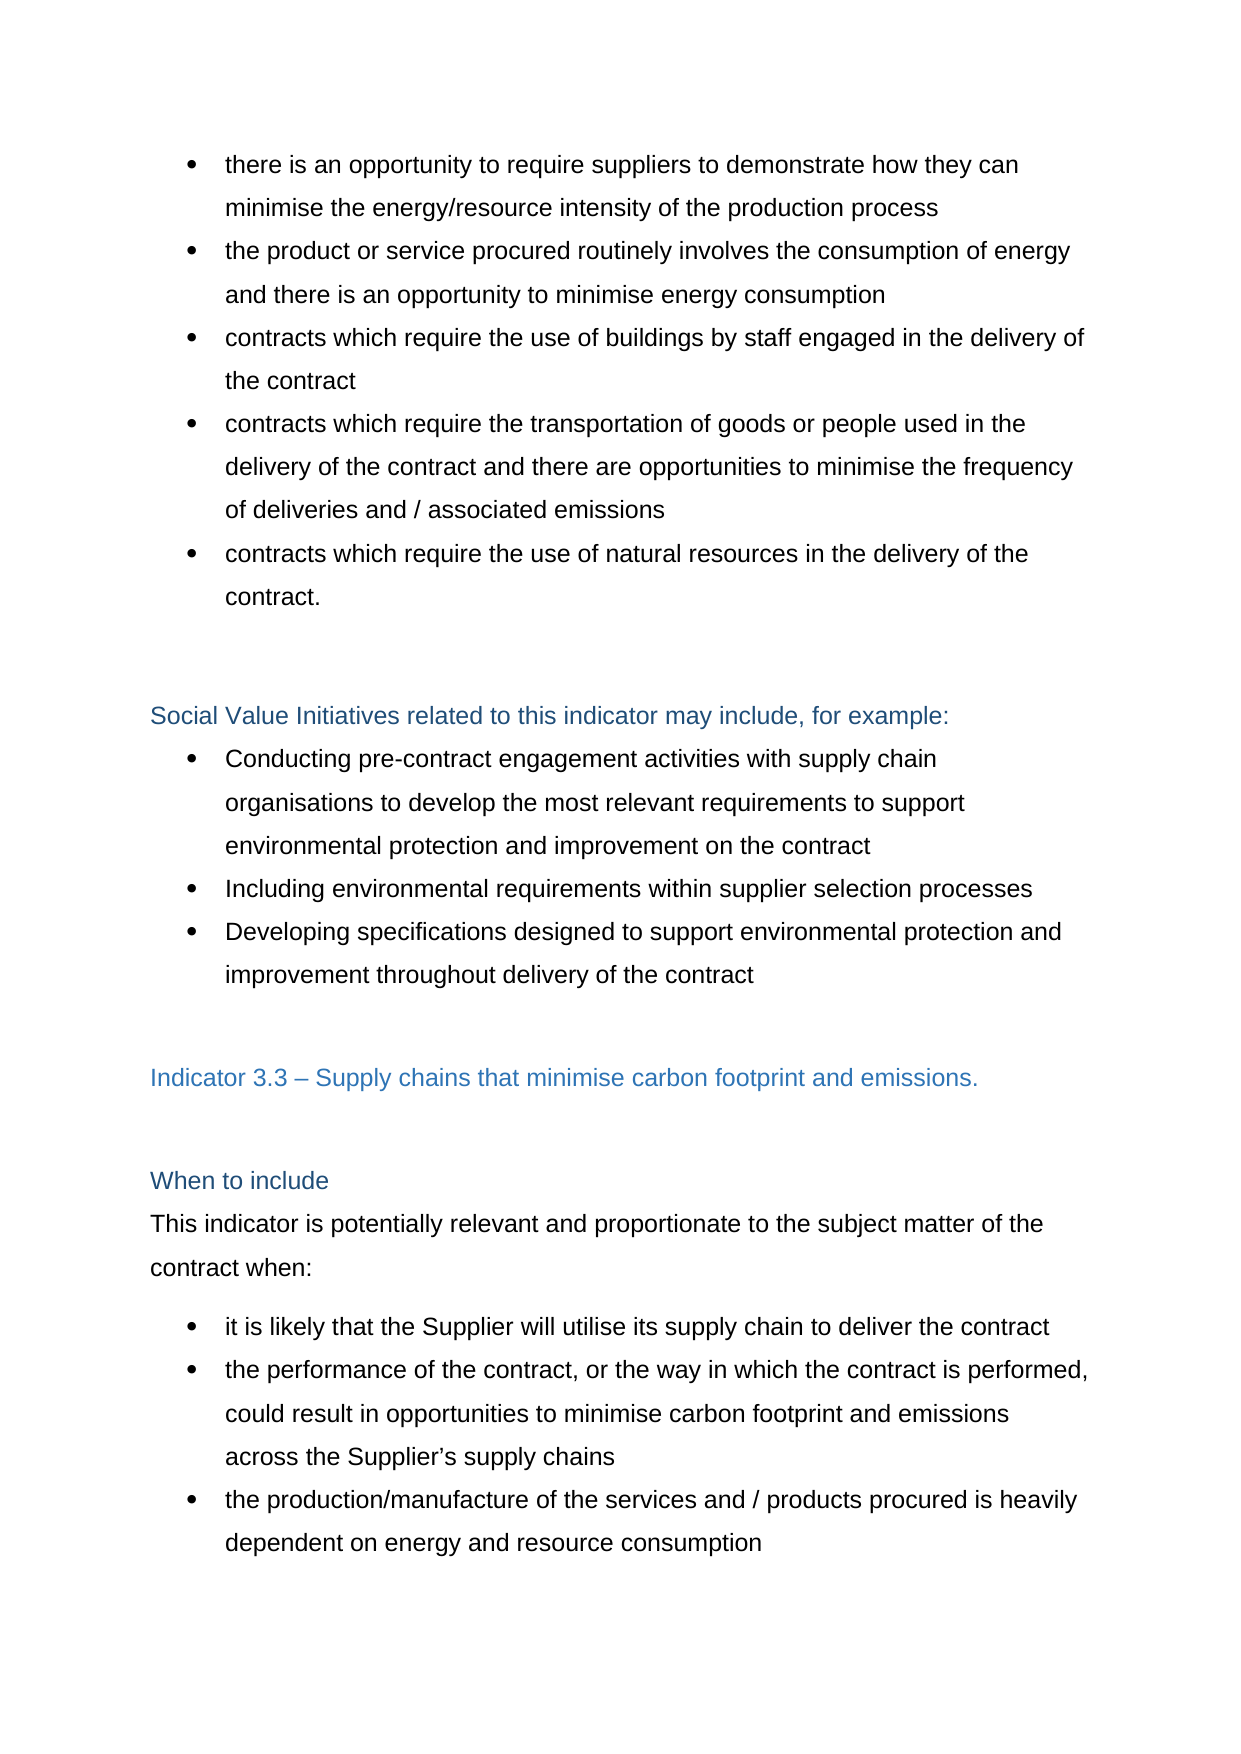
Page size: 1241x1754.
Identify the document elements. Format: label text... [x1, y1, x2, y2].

list it is likely that the Supplier will utilise its supply chain to deliver the contract [187, 1312, 1090, 1341]
subtitle When to include [150, 1166, 1090, 1195]
list Developing specifications designed to support environmental protection and improvement throughout delivery of the contract [187, 917, 1090, 989]
list the performance of the contract, or the way in which the contract is performed, could result in opportunities to minimise carbon footprint and emissions across the Supplier’s supply chains [187, 1356, 1090, 1471]
list contracts which require the use of buildings by staff engaged in the delivery of the contract [187, 323, 1090, 395]
list Conducting pre-contract engagement activities with supply chain organisations to develop the most relevant requirements to support environmental protection and improvement on the contract [187, 744, 1090, 859]
text This indicator is potentially relevant and proportionate to the subject matter of the contract when: [150, 1209, 1090, 1281]
list contracts which require the transportation of goods or people used in the delivery of the contract and there are opportunities to minimise the frequency of deliveries and / associated emissions [187, 409, 1090, 524]
list Including environmental requirements within supplier selection processes [187, 874, 1090, 903]
list the production/manufacture of the services and / products procured is heavily dependent on energy and resource consumption [187, 1485, 1090, 1557]
list there is an opportunity to require suppliers to demonstrate how they can minimise the energy/resource intensity of the production process [187, 150, 1090, 222]
subtitle Social Value Initiatives related to this indicator may include, for example: [150, 701, 1090, 730]
list contracts which require the use of natural resources in the delivery of the contract. [187, 538, 1090, 611]
subtitle Indicator 3.3 – Supply chains that minimise carbon footprint and emissions. [150, 1063, 1090, 1092]
list the product or service procured routinely involves the consumption of energy and there is an opportunity to minimise energy consumption [187, 236, 1090, 308]
